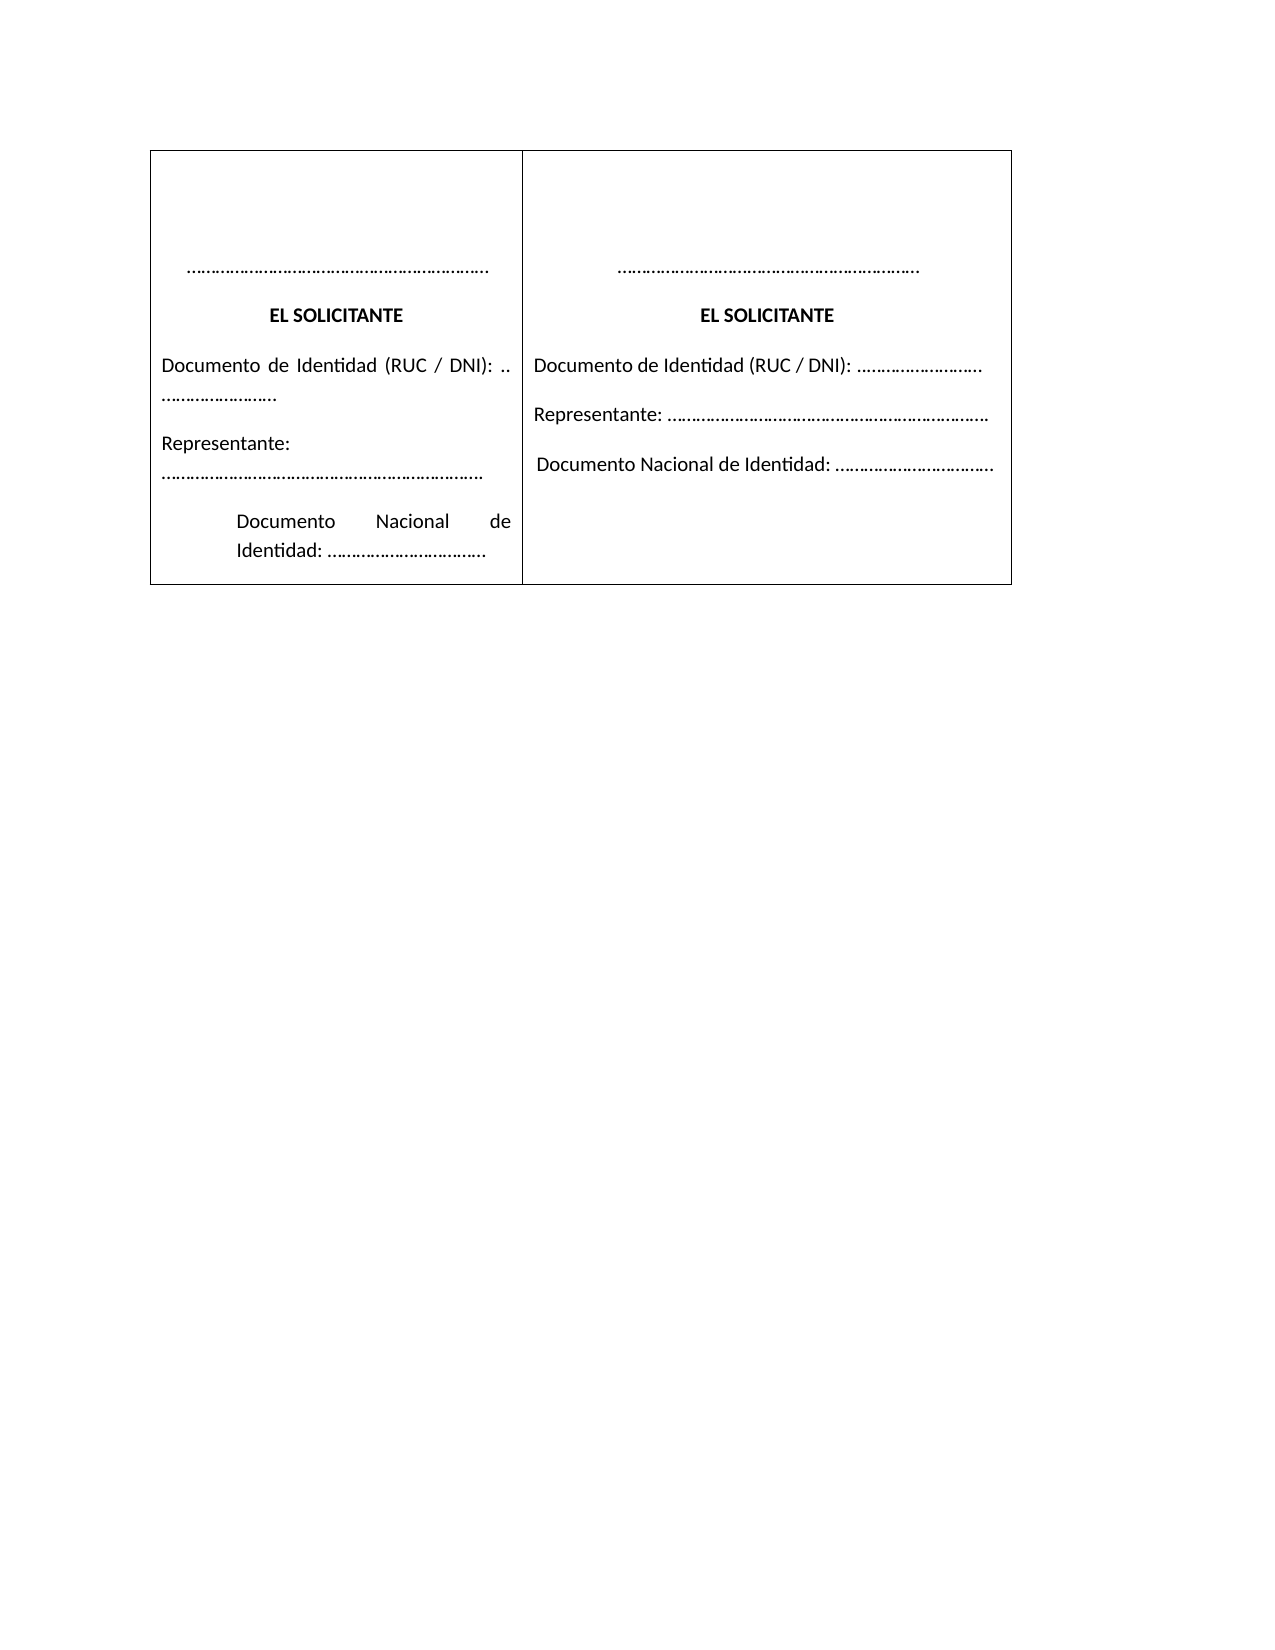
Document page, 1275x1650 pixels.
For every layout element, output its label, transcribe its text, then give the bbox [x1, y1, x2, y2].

table_cell ……………………………………………………… EL SOLICITANTE Documento de Identidad (RUC / DNI): ..…………………… Representante: …………………………………………………………. Documento Nacional de Identidad: …………………………… [151, 151, 522, 584]
table_cell ……………………………………………………… EL SOLICITANTE Documento de Identidad (RUC / DNI): ..…………………… Representante: …………………………………………………………. Documento Nacional de Identidad: …………………………… [523, 151, 1011, 584]
